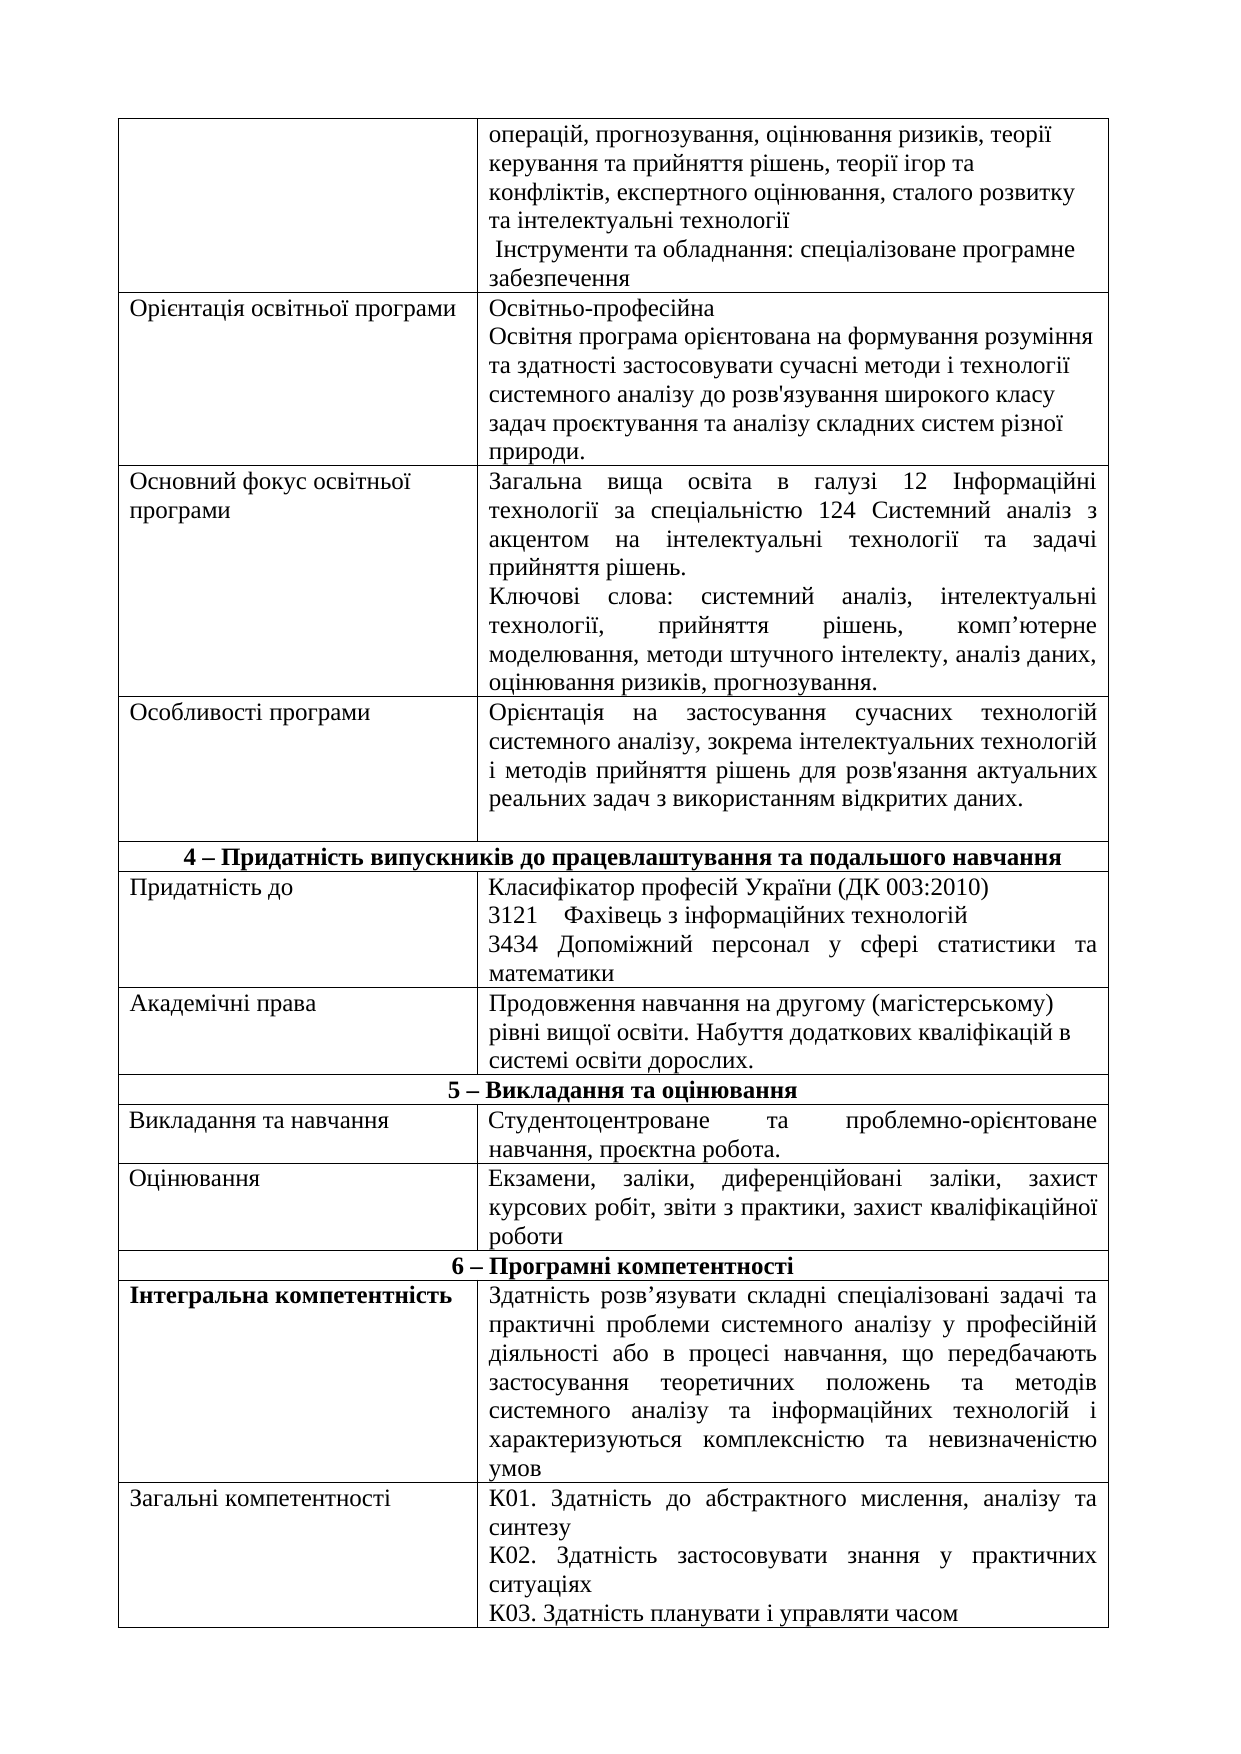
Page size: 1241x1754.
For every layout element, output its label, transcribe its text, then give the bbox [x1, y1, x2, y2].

table_cell Екзамени, заліки, диференційовані заліки, захист курсових робіт, звіти з практики, захист кваліфікаційної роботи [478, 1164, 1108, 1250]
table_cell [478, 1483, 1108, 1627]
table_cell 5 – Викладання та оцінювання [119, 1075, 1108, 1104]
table_cell Орієнтація на застосування сучасних технологій системного аналізу, зокрема інтелектуальних технологій і методів прийняття рішень для розв'язання актуальних реальних задач з використанням відкритих даних. [478, 697, 1108, 841]
table_cell Орієнтація освітньої програми [119, 293, 477, 465]
table_cell Оцінювання [119, 1164, 477, 1250]
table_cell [119, 1483, 477, 1627]
table_cell Викладання та навчання [119, 1105, 477, 1162]
table_cell Особливості програми [119, 697, 477, 841]
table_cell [478, 119, 1108, 292]
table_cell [119, 119, 477, 292]
table_cell Академічні права [119, 988, 477, 1074]
table_cell Студентоцентроване та проблемно-орієнтоване навчання, проєктна робота. [478, 1105, 1108, 1162]
table_cell Основний фокус освітньої програми [119, 466, 477, 696]
table_cell Здатність розв’язувати складні спеціалізовані задачі та практичні проблеми системного аналізу у професійній діяльності або в процесі навчання, що передбачають застосування теоретичних положень та методів системного аналізу та інформаційних технологій і характеризуються комплексністю та невизначеністю умов [478, 1281, 1108, 1482]
table_cell 6 – Програмні компетентності [119, 1251, 1108, 1279]
table_cell 4 – Придатність випускників до працевлаштування та подальшого навчання [119, 842, 1108, 871]
table_cell Класифікатор професій України (ДК 003:2010) 3121 Фахівець з інформаційних технологій 3434 Допоміжний персонал у сфері статистики та математики [478, 872, 1108, 987]
table_cell Продовження навчання на другому (магістерському) рівні вищої освіти. Набуття додаткових кваліфікацій в системі освіти дорослих. [478, 988, 1108, 1074]
table_cell Загальна вища освіта в галузі 12 Інформаційні технології за спеціальністю 124 Системний аналіз з акцентом на інтелектуальні технології та задачі прийняття рішень. Ключові слова: системний аналіз, інтелектуальні технології, прийняття рішень, комп’ютерне моделювання, методи штучного інтелекту, аналіз даних, оцінювання ризиків, прогнозування. [478, 466, 1108, 696]
table_cell Придатність до [119, 872, 477, 987]
table_cell Інтегральна компетентність [119, 1281, 477, 1482]
table_cell Освітньо-професійна Освітня програма орієнтована на формування розуміння та здатності застосовувати сучасні методи і технології системного аналізу до розв'язування широкого класу задач проєктування та аналізу складних систем різної природи. [478, 293, 1108, 465]
